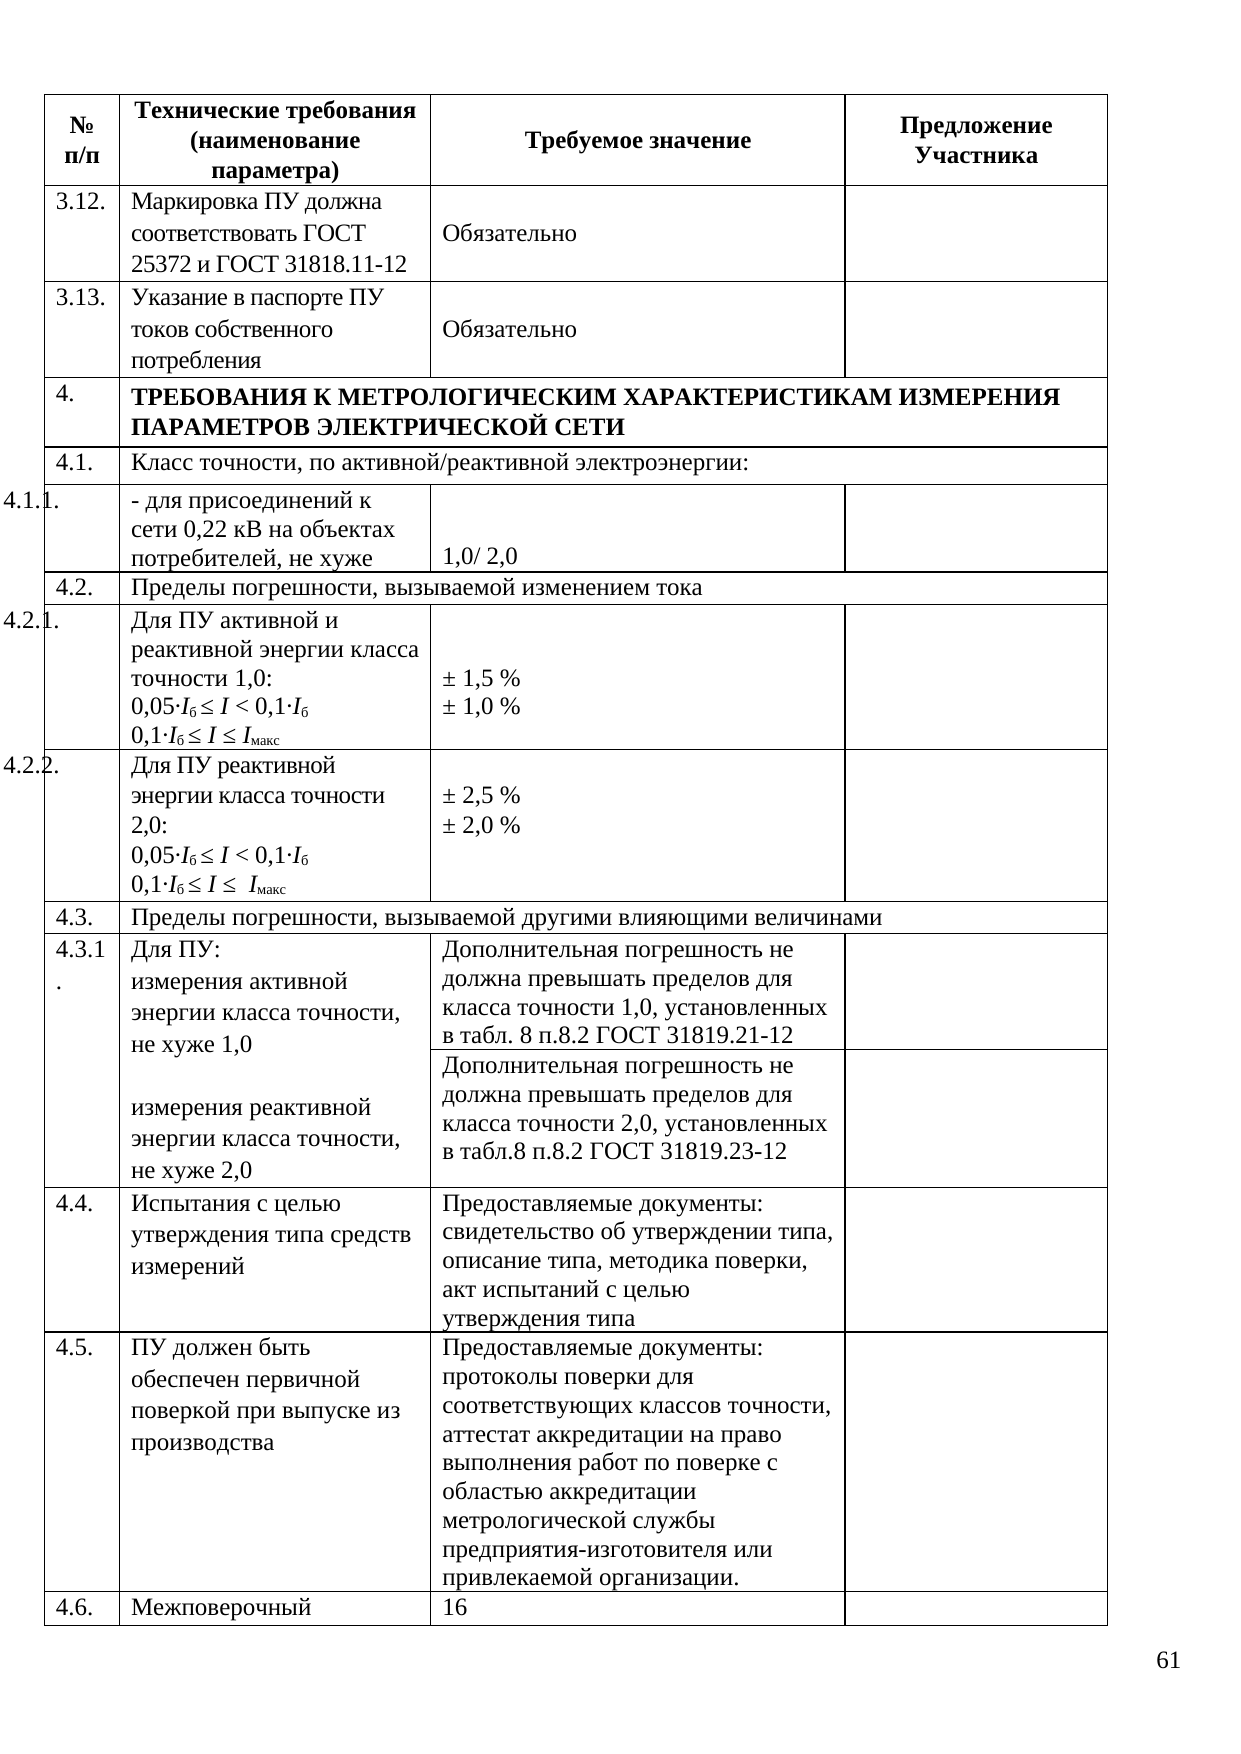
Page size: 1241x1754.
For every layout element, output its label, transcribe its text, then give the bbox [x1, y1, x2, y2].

table_cell Испытания с целью утверждения типа средств измерений [120, 1188, 430, 1331]
table_cell 4.5. [45, 1333, 119, 1591]
table_cell [45, 485, 119, 571]
table_cell [846, 1050, 1107, 1187]
table_cell [846, 1592, 1107, 1625]
table_cell Для ПУ активной и реактивной энергии класса точности 1,0: 0,05∙Iб ≤ I < 0,1∙Iб 0,1∙Iб ≤ I ≤ Iмакс [120, 605, 430, 749]
table_cell ПУ должен быть обеспечен первичной поверкой при выпуске из производства [120, 1333, 430, 1591]
table_cell [846, 934, 1107, 1049]
table_cell Для ПУ реактивной энергии класса точности 2,0: 0,05∙Iб ≤ I < 0,1∙Iб 0,1∙Iб ≤ I ≤ Iмакс [120, 750, 430, 901]
table_cell 1,0/ 2,0 [431, 485, 844, 571]
table_cell Указание в паспорте ПУ токов собственного потребления [120, 282, 430, 377]
table_cell Дополнительная погрешность не должна превышать пределов для класса точности 2,0, установленных в табл.8 п.8.2 ГОСТ 31819.23-12 [431, 1050, 844, 1187]
table_cell [45, 750, 119, 901]
table_cell Класс точности, по активной/реактивной электроэнергии: [120, 448, 1107, 484]
table_cell Предоставляемые документы: свидетельство об утверждении типа, описание типа, методика поверки, акт испытаний с целью утверждения типа [431, 1188, 844, 1331]
table_cell [846, 1188, 1107, 1331]
table_cell Предоставляемые документы: протоколы поверки для соответствующих классов точности, аттестат аккредитации на право выполнения работ по поверке с областью аккредитации метрологической службы предприятия-изготовителя или привлекаемой организации. [431, 1333, 844, 1591]
table_cell [45, 282, 119, 377]
table_cell Дополнительная погрешность не должна превышать пределов для класса точности 1,0, установленных в табл. 8 п.8.2 ГОСТ 31819.21-12 [431, 934, 844, 1049]
table_cell 4.4. [45, 1188, 119, 1331]
table_cell Пределы погрешности, вызываемой другими влияющими величинами [120, 902, 1107, 933]
table_cell [45, 605, 119, 749]
table_cell 16 [431, 1592, 844, 1625]
table_cell [45, 448, 119, 484]
table_cell [846, 605, 1107, 749]
table_cell ТРЕБОВАНИЯ К МЕТРОЛОГИЧЕСКИМ ХАРАКТЕРИСТИКАМ ИЗМЕРЕНИЯ ПАРАМЕТРОВ ЭЛЕКТРИЧЕСКОЙ СЕТИ [120, 378, 1107, 446]
table_cell ± 1,5 % ± 1,0 % [431, 605, 844, 749]
table_cell Для ПУ: измерения активной энергии класса точности, не хуже 1,0 измерения реактивной энергии класса точности, не хуже 2,0 [120, 934, 430, 1187]
table_cell [846, 1333, 1107, 1591]
table_cell Обязательно [431, 282, 844, 377]
table_cell [846, 186, 1107, 281]
table_cell [45, 902, 119, 933]
table_cell [45, 378, 119, 446]
table_header Предложение Участника [846, 95, 1107, 185]
table_cell [45, 573, 119, 604]
table_cell Межповерочный интервал, не менее, лет [120, 1592, 430, 1625]
table_cell [846, 282, 1107, 377]
table_cell Пределы погрешности, вызываемой изменением тока [120, 573, 1107, 604]
table_cell ± 2,5 % ± 2,0 % [431, 750, 844, 901]
table_header Технические требования (наименование параметра) [120, 95, 430, 185]
table_cell 4.6. [45, 1592, 119, 1625]
table_cell [846, 485, 1107, 571]
table_cell - для присоединений к сети 0,22 кВ на объектах потребителей, не хуже [120, 485, 430, 571]
table_header № п/п [45, 95, 119, 185]
table_cell Маркировка ПУ должна соответствовать ГОСТ 25372 и ГОСТ 31818.11-12 [120, 186, 430, 281]
table_cell Обязательно [431, 186, 844, 281]
table_cell [45, 186, 119, 281]
table_header Требуемое значение [431, 95, 844, 185]
table_cell 4.3.1. [45, 934, 119, 1187]
table_cell [846, 750, 1107, 901]
